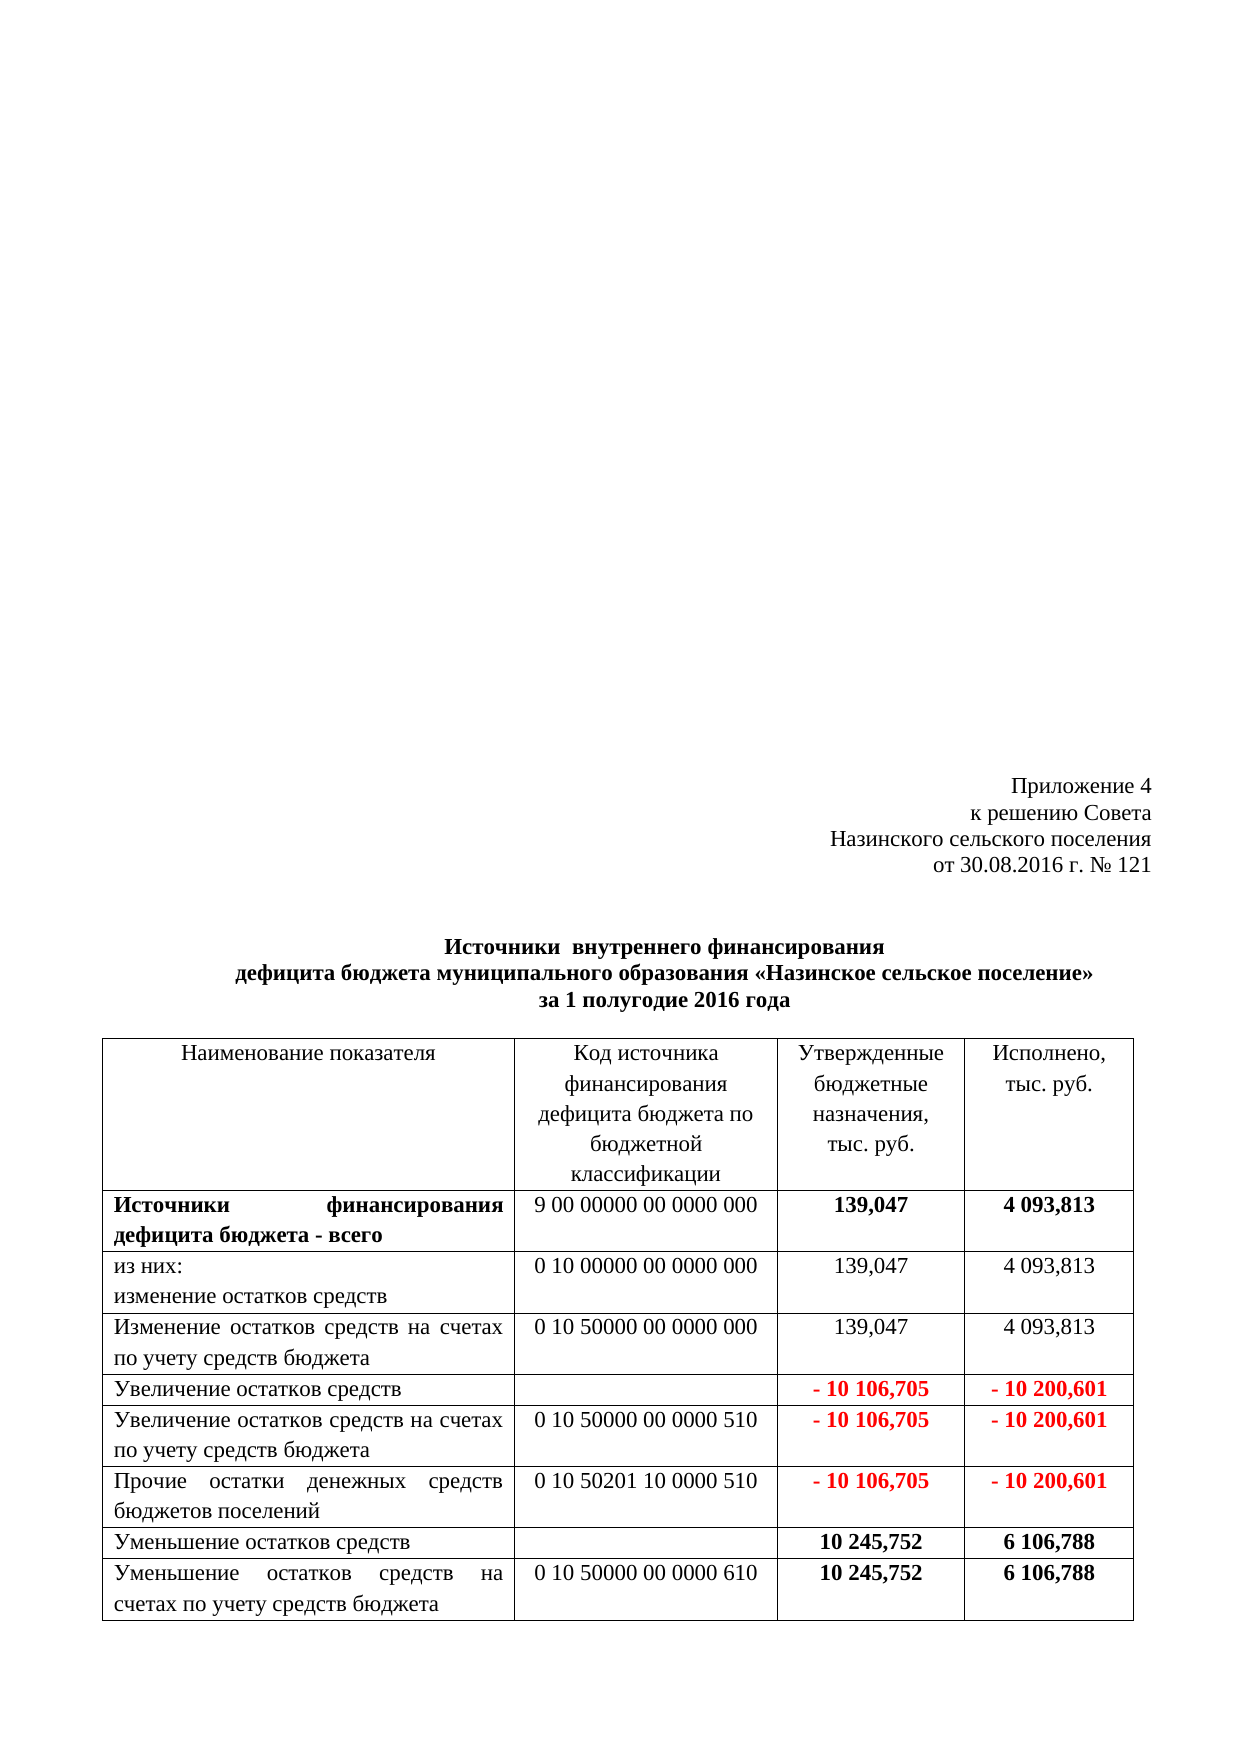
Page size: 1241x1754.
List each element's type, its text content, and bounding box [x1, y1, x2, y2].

table_cell 4 093,813 [965, 1191, 1133, 1251]
table_cell 0 10 50000 00 0000 610 [515, 1559, 777, 1619]
table_cell - 10 200,601 [965, 1406, 1133, 1466]
table_cell 10 245,752 [778, 1559, 964, 1619]
text дефицита бюджета муниципального образования «Назинское сельское поселение» [177, 959, 1152, 986]
table_header Утвержденные бюджетные назначения, тыс. руб. [778, 1039, 964, 1190]
text за 1 полугодие 2016 года [177, 986, 1152, 1012]
table_cell Источники финансирования дефицита бюджета - всего [103, 1191, 514, 1251]
table_cell 0 10 50000 00 0000 000 [515, 1314, 777, 1373]
table_cell 0 10 50201 10 0000 510 [515, 1467, 777, 1527]
text Назинского сельского поселения [177, 825, 1152, 851]
table_cell Уменьшение остатков средств [103, 1528, 514, 1558]
table_cell 6 106,788 [965, 1559, 1133, 1619]
text к решению Совета [177, 799, 1152, 825]
table_header Исполнено, тыс. руб. [965, 1039, 1133, 1190]
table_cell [103, 1467, 514, 1527]
table_cell - 10 200,601 [965, 1467, 1133, 1527]
table_cell 10 245,752 [778, 1528, 964, 1558]
table_cell 139,047 [778, 1314, 964, 1373]
table_header Наименование показателя [103, 1039, 514, 1190]
table_cell Увеличение остатков средств [103, 1375, 514, 1405]
table_cell из них: изменение остатков средств [103, 1252, 514, 1312]
text от 30.08.2016 г. № 121 [177, 851, 1152, 878]
table_cell 4 093,813 [965, 1252, 1133, 1312]
table_cell [515, 1528, 777, 1558]
table_cell [515, 1375, 777, 1405]
table_cell 0 10 00000 00 0000 000 [515, 1252, 777, 1312]
table_header Код источника финансирования дефицита бюджета по бюджетной классификации [515, 1039, 777, 1190]
text Источники внутреннего финансирования [177, 933, 1152, 959]
table_cell 0 10 50000 00 0000 510 [515, 1406, 777, 1466]
table_cell Увеличение остатков средств на счетах по учету средств бюджета [103, 1406, 514, 1466]
table_cell Уменьшение остатков средств на счетах по учету средств бюджета [103, 1559, 514, 1619]
table_cell - 10 106,705 [778, 1375, 964, 1405]
table_cell 9 00 00000 00 0000 000 [515, 1191, 777, 1251]
table_cell 139,047 [778, 1252, 964, 1312]
table_cell - 10 200,601 [965, 1375, 1133, 1405]
text Приложение 4 [177, 772, 1152, 799]
table_cell 4 093,813 [965, 1314, 1133, 1373]
table_cell 139,047 [778, 1191, 964, 1251]
table_cell - 10 106,705 [778, 1406, 964, 1466]
table_cell 6 106,788 [965, 1528, 1133, 1558]
table_cell - 10 106,705 [778, 1467, 964, 1527]
table_cell Изменение остатков средств на счетах по учету средств бюджета [103, 1314, 514, 1373]
